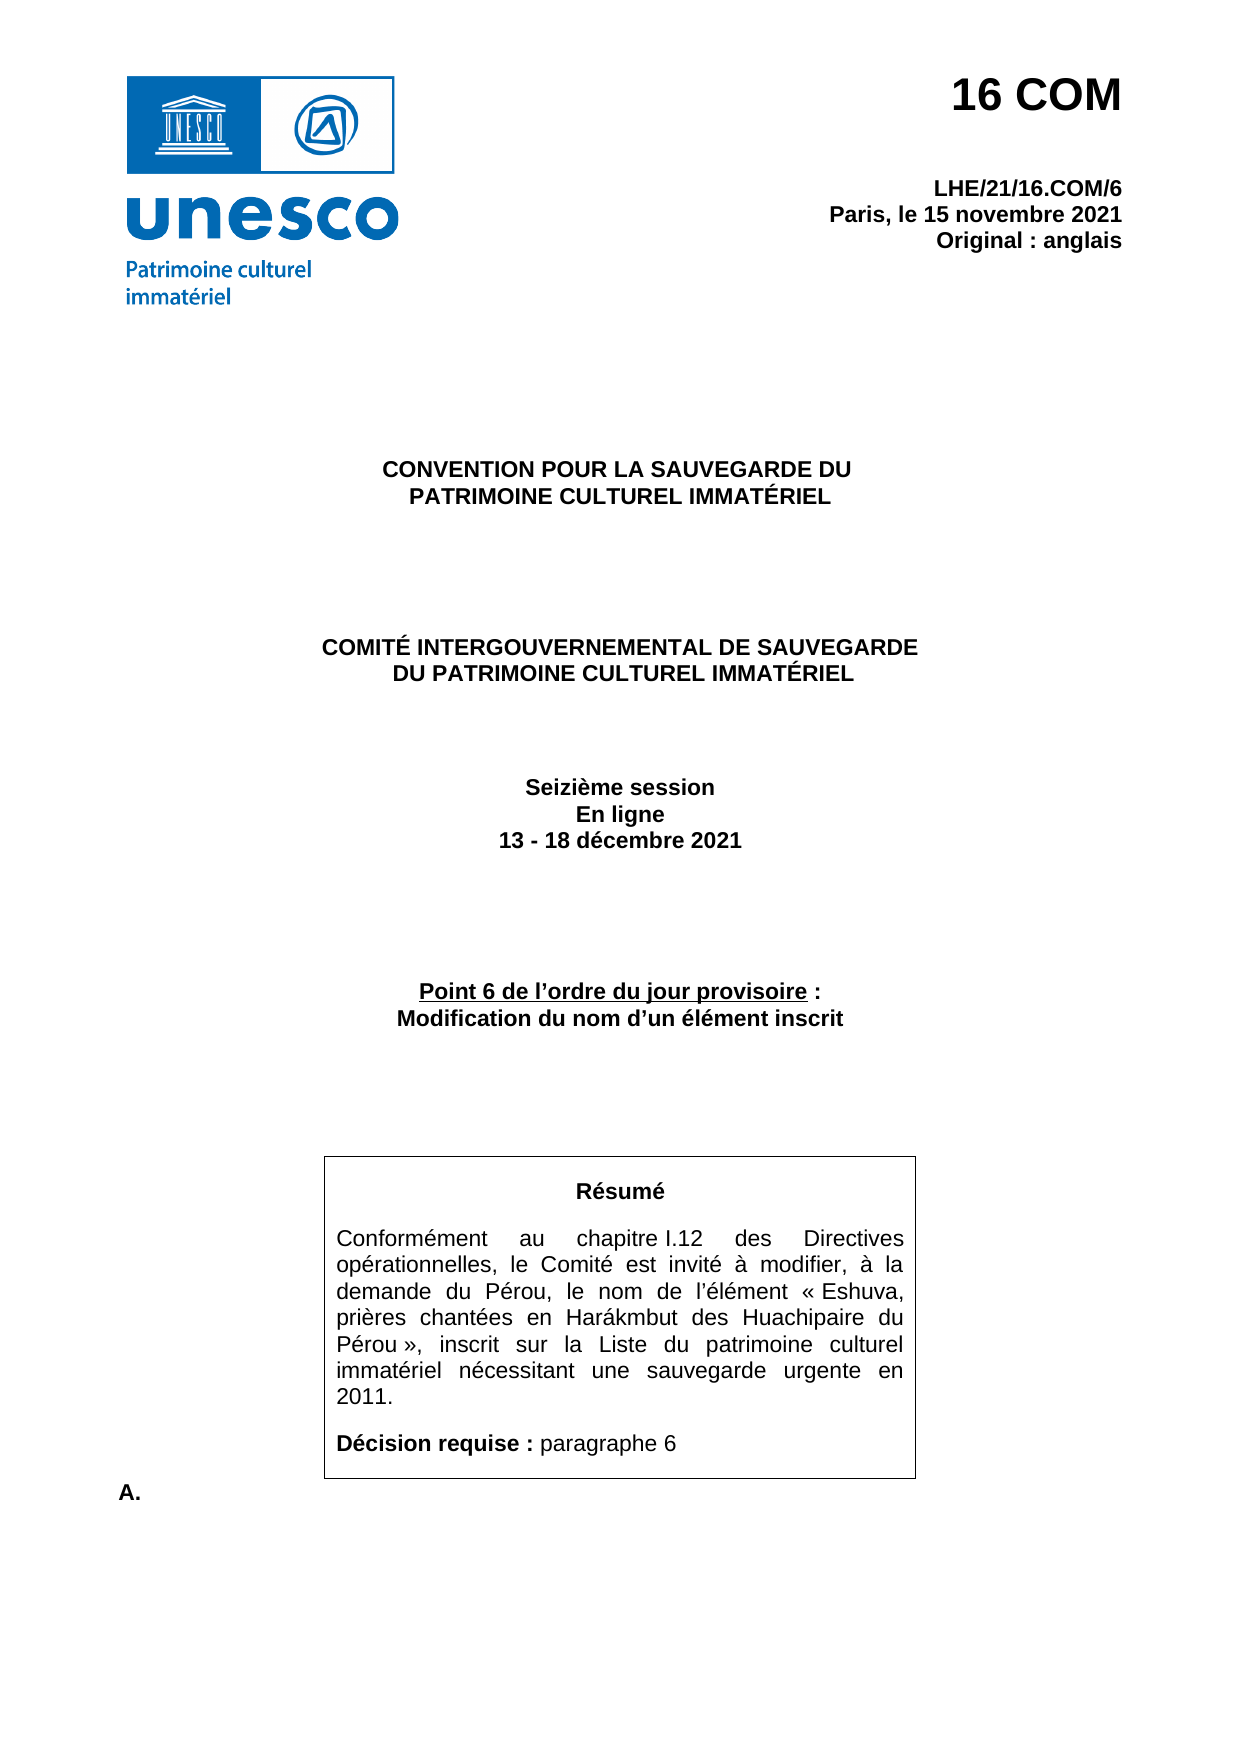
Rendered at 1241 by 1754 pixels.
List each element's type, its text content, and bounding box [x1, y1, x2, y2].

text 13 - 18 décembre 2021 [118, 827, 1122, 853]
text CONVENTION POUR LA SAUVEGARDE DU PATRIMOINE CULTUREL IMMATÉRIEL [118, 456, 1122, 509]
picture [126, 76, 399, 305]
table_header Résumé Conformément au chapitre I.12 des Directives opérationnelles, le Comité est invité à modifier, à la demande du Pérou, le nom de l’élément « Eshuva, prières chantées en Harákmbut des Huachipaire du Pérou », inscrit sur la Liste du patrimoine culturel immatériel nécessitant une sauvegarde urgente en 2011. Décision requise : paragraphe 6 [325, 1157, 915, 1478]
text En ligne [118, 801, 1122, 827]
text Modification du nom d’un élément inscrit [118, 1005, 1122, 1031]
text DU PATRIMOINE CULTUREL IMMATÉRIEL [118, 660, 1122, 687]
text Point 6 de l’ordre du jour provisoire : [118, 978, 1122, 1005]
text COMITÉ INTERGOUVERNEMENTAL DE SAUVEGARDE [118, 634, 1122, 660]
text Seizième session [118, 774, 1122, 801]
